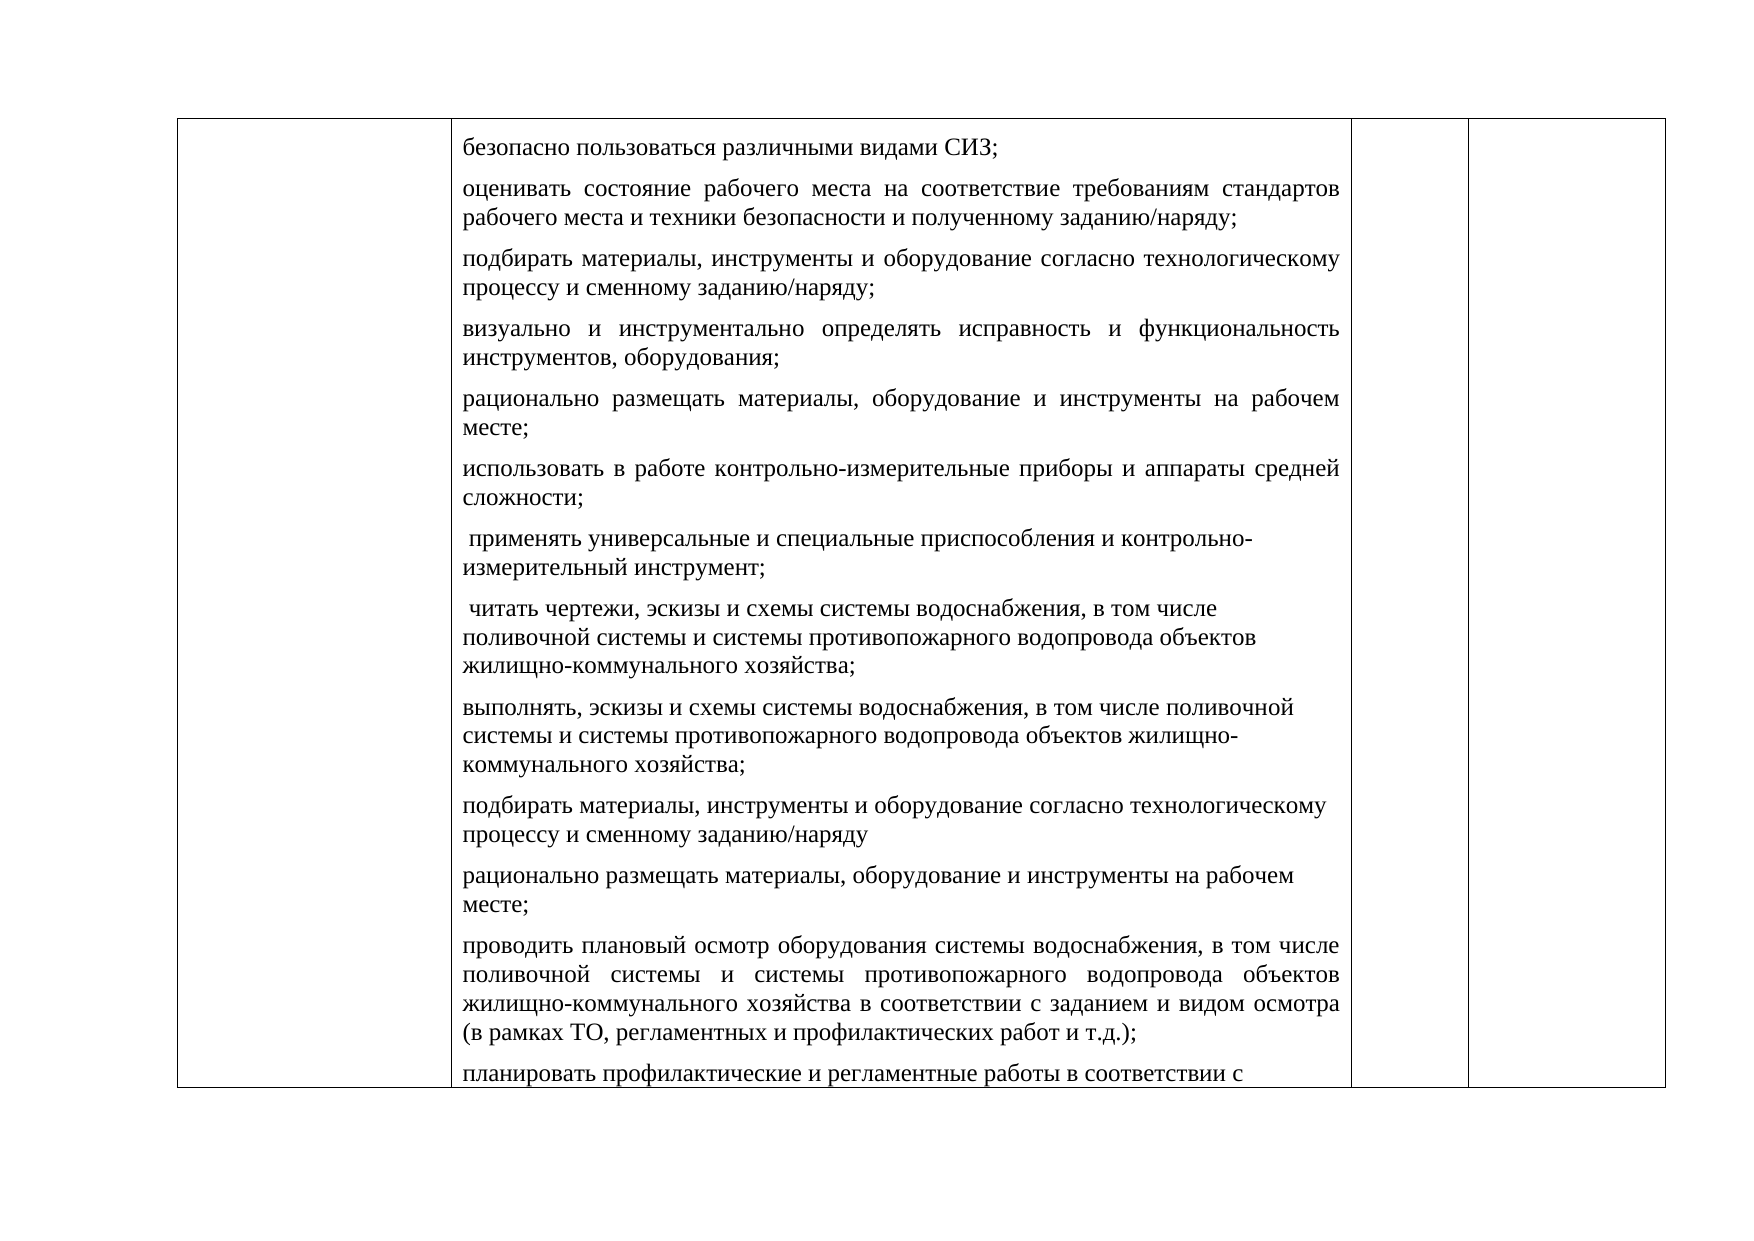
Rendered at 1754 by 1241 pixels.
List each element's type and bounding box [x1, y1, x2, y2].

table_cell [1352, 119, 1468, 1087]
table_cell [452, 119, 1351, 1087]
table_cell [1469, 119, 1665, 1087]
